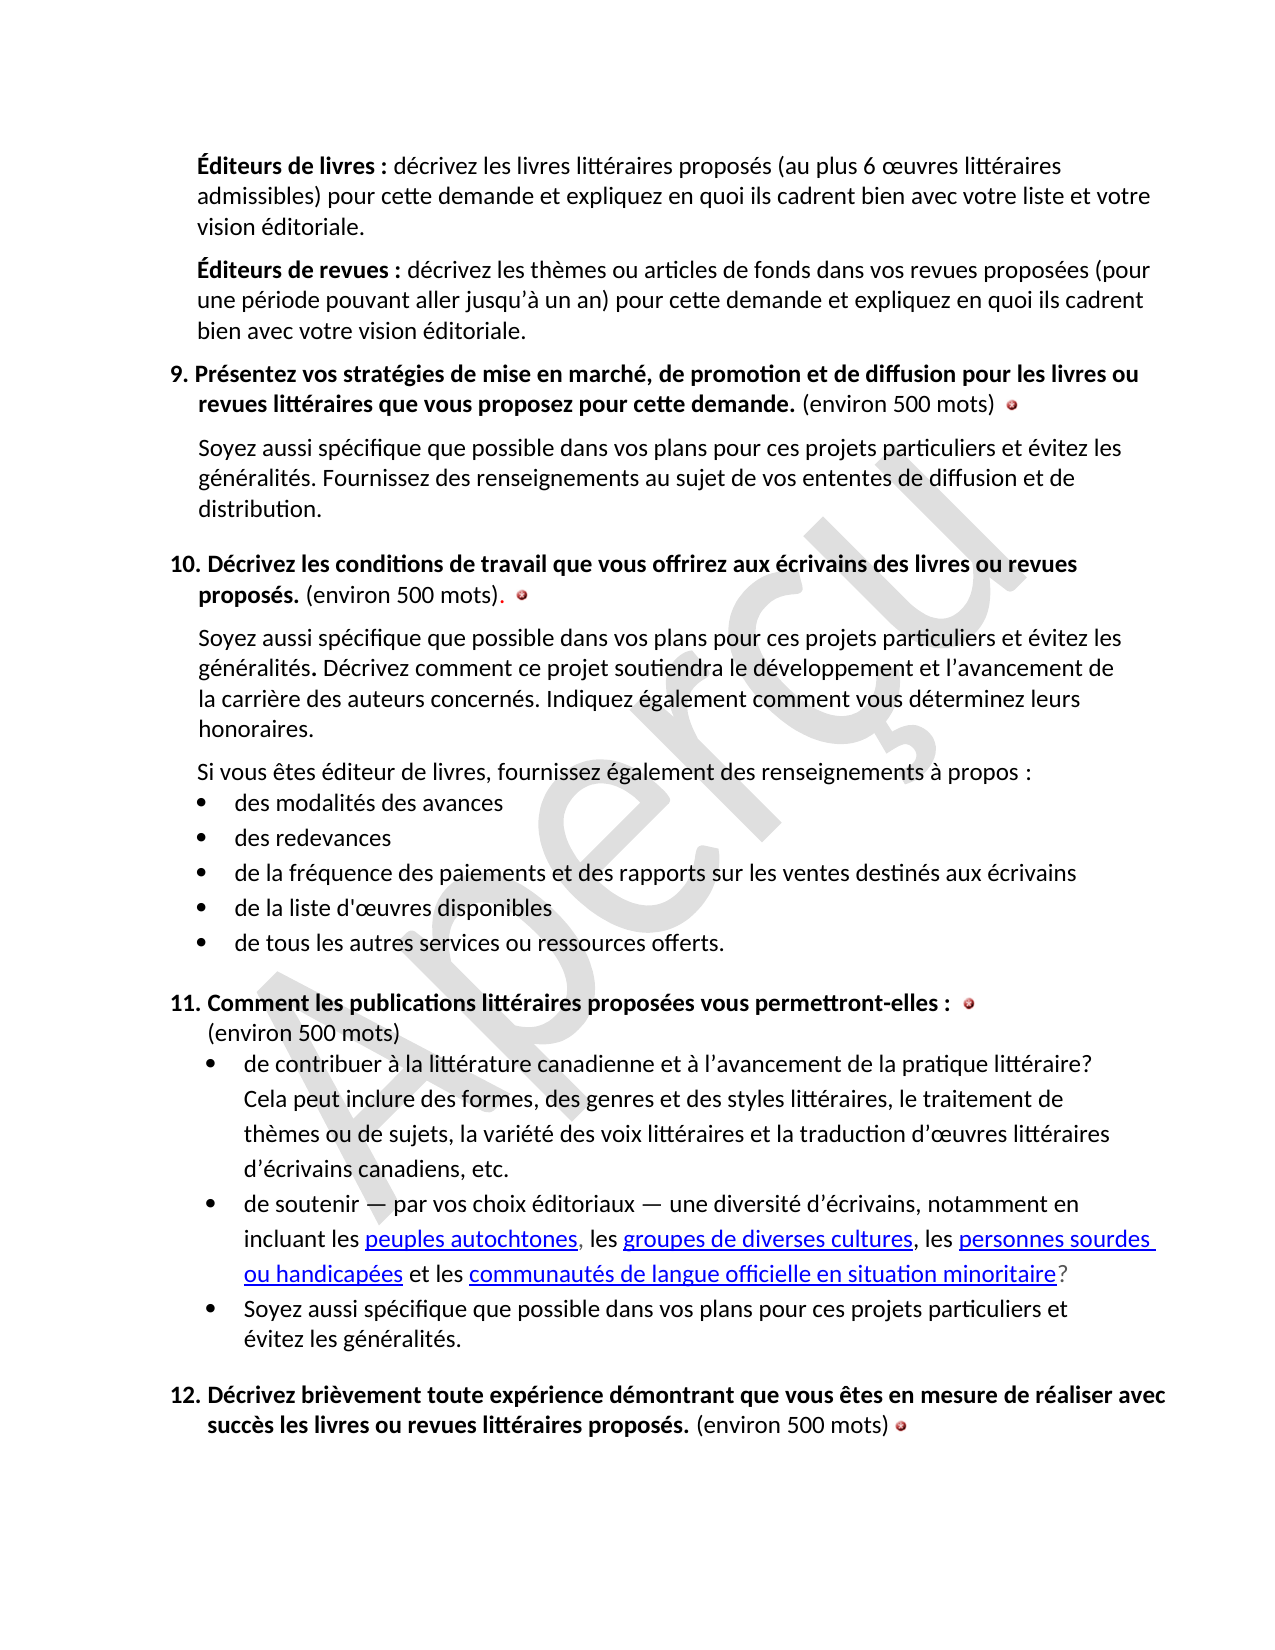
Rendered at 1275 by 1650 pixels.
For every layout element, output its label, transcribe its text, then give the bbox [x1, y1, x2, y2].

picture [889, 1418, 910, 1434]
list de contribuer à la littérature canadienne et à l’avancement de la pratique littéraire? Cela peut inclure des formes, des genres et des styles littéraires, le traitement de thèmes ou de sujets, la variété des voix littéraires et la traduction d’œuvres littéraires d’écrivains canadiens, etc. [206, 1048, 1125, 1183]
list de tous les autres services ou ressources offerts. [197, 927, 1125, 957]
list Soyez aussi spécifique que possible dans vos plans pour ces projets particuliers et évitez les généralités. Fournissez des renseignements au sujet de vos ententes de diffusion et de distribution. [198, 432, 1191, 523]
list de soutenir — par vos choix éditoriaux — une diversité d’écrivains, notamment en incluant les peuples autochtones, les groupes de diverses cultures, les personnes sourdes ou handicapées et les communautés de langue officielle en situation minoritaire? [206, 1188, 1162, 1288]
picture [957, 995, 978, 1012]
list Soyez aussi spécifique que possible dans vos plans pour ces projets particuliers et évitez les généralités. Décrivez comment ce projet soutiendra le développement et l’avancement de la carrière des auteurs concernés. Indiquez également comment vous déterminez leurs honoraires. [198, 622, 1125, 744]
list des redevances [197, 822, 1125, 852]
list de la liste d'œuvres disponibles [197, 892, 1125, 922]
list de la fréquence des paiements et des rapports sur les ventes destinés aux écrivains [197, 857, 1125, 887]
list Décrivez les conditions de travail que vous offrirez aux écrivains des livres ou revues proposés. (environ 500 mots). [169, 548, 1125, 609]
picture [1000, 397, 1021, 413]
picture [510, 587, 531, 603]
list Éditeurs de livres : décrivez les livres littéraires proposés (au plus 6 œuvres littéraires admissibles) pour cette demande et expliquez en quoi ils cadrent bien avec votre liste et votre vision éditoriale. [197, 150, 1191, 242]
list Présentez vos stratégies de mise en marché, de promotion et de diffusion pour les livres ou revues littéraires que vous proposez pour cette demande. (environ 500 mots) [169, 358, 1191, 419]
list Décrivez brièvement toute expérience démontrant que vous êtes en mesure de réaliser avec succès les livres ou revues littéraires proposés. (environ 500 mots) [169, 1379, 1181, 1440]
list Comment les publications littéraires proposées vous permettront-elles : (environ 500 mots) [169, 987, 1125, 1048]
list des modalités des avances [197, 787, 1125, 817]
list Soyez aussi spécifique que possible dans vos plans pour ces projets particuliers et évitez les généralités. [206, 1293, 1125, 1354]
list Éditeurs de revues : décrivez les thèmes ou articles de fonds dans vos revues proposées (pour une période pouvant aller jusqu’à un an) pour cette demande et expliquez en quoi ils cadrent bien avec votre vision éditoriale. [197, 254, 1191, 346]
text Si vous êtes éditeur de livres, fournissez également des renseignements à propos : [197, 756, 1125, 787]
